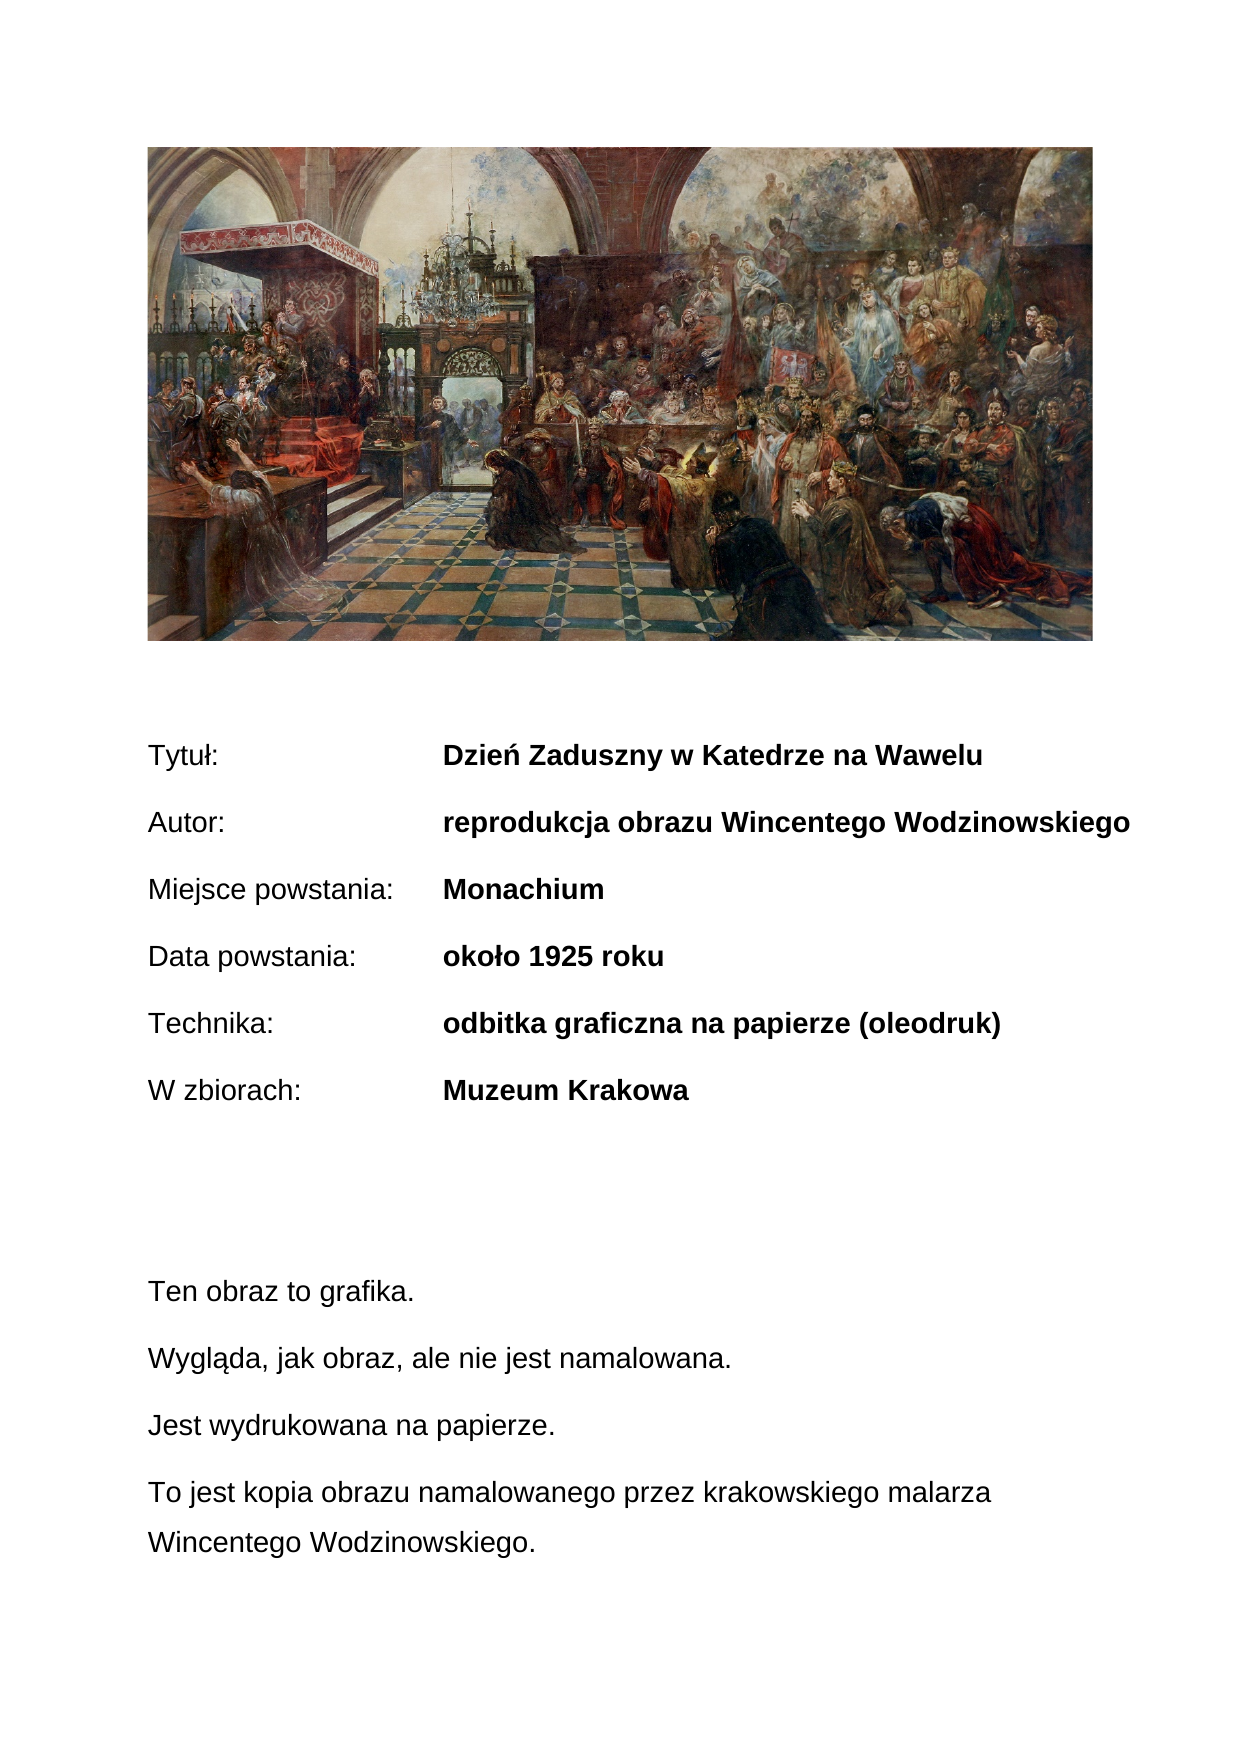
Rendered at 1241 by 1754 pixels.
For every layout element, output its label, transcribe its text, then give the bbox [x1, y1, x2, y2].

text Technika: odbitka graficzna na papierze (oleodruk) [148, 1006, 1152, 1039]
text W zbiorach: Muzeum Krakowa [148, 1073, 1152, 1106]
text Tytuł: Dzień Zaduszny w Katedrze na Wawelu [148, 738, 1152, 771]
text Ten obraz to grafika. [148, 1274, 1152, 1307]
text Data powstania: około 1925 roku [148, 939, 1152, 972]
text Miejsce powstania: Monachium [148, 872, 1152, 905]
text Wygląda, jak obraz, ale nie jest namalowana. [148, 1341, 1152, 1374]
picture [147, 147, 1093, 641]
text Autor: reprodukcja obrazu Wincentego Wodzinowskiego [148, 805, 1152, 838]
text Jest wydrukowana na papierze. [148, 1408, 1152, 1441]
text To jest kopia obrazu namalowanego przez krakowskiego malarza Wincentego Wodzinowskiego. [148, 1474, 1152, 1558]
